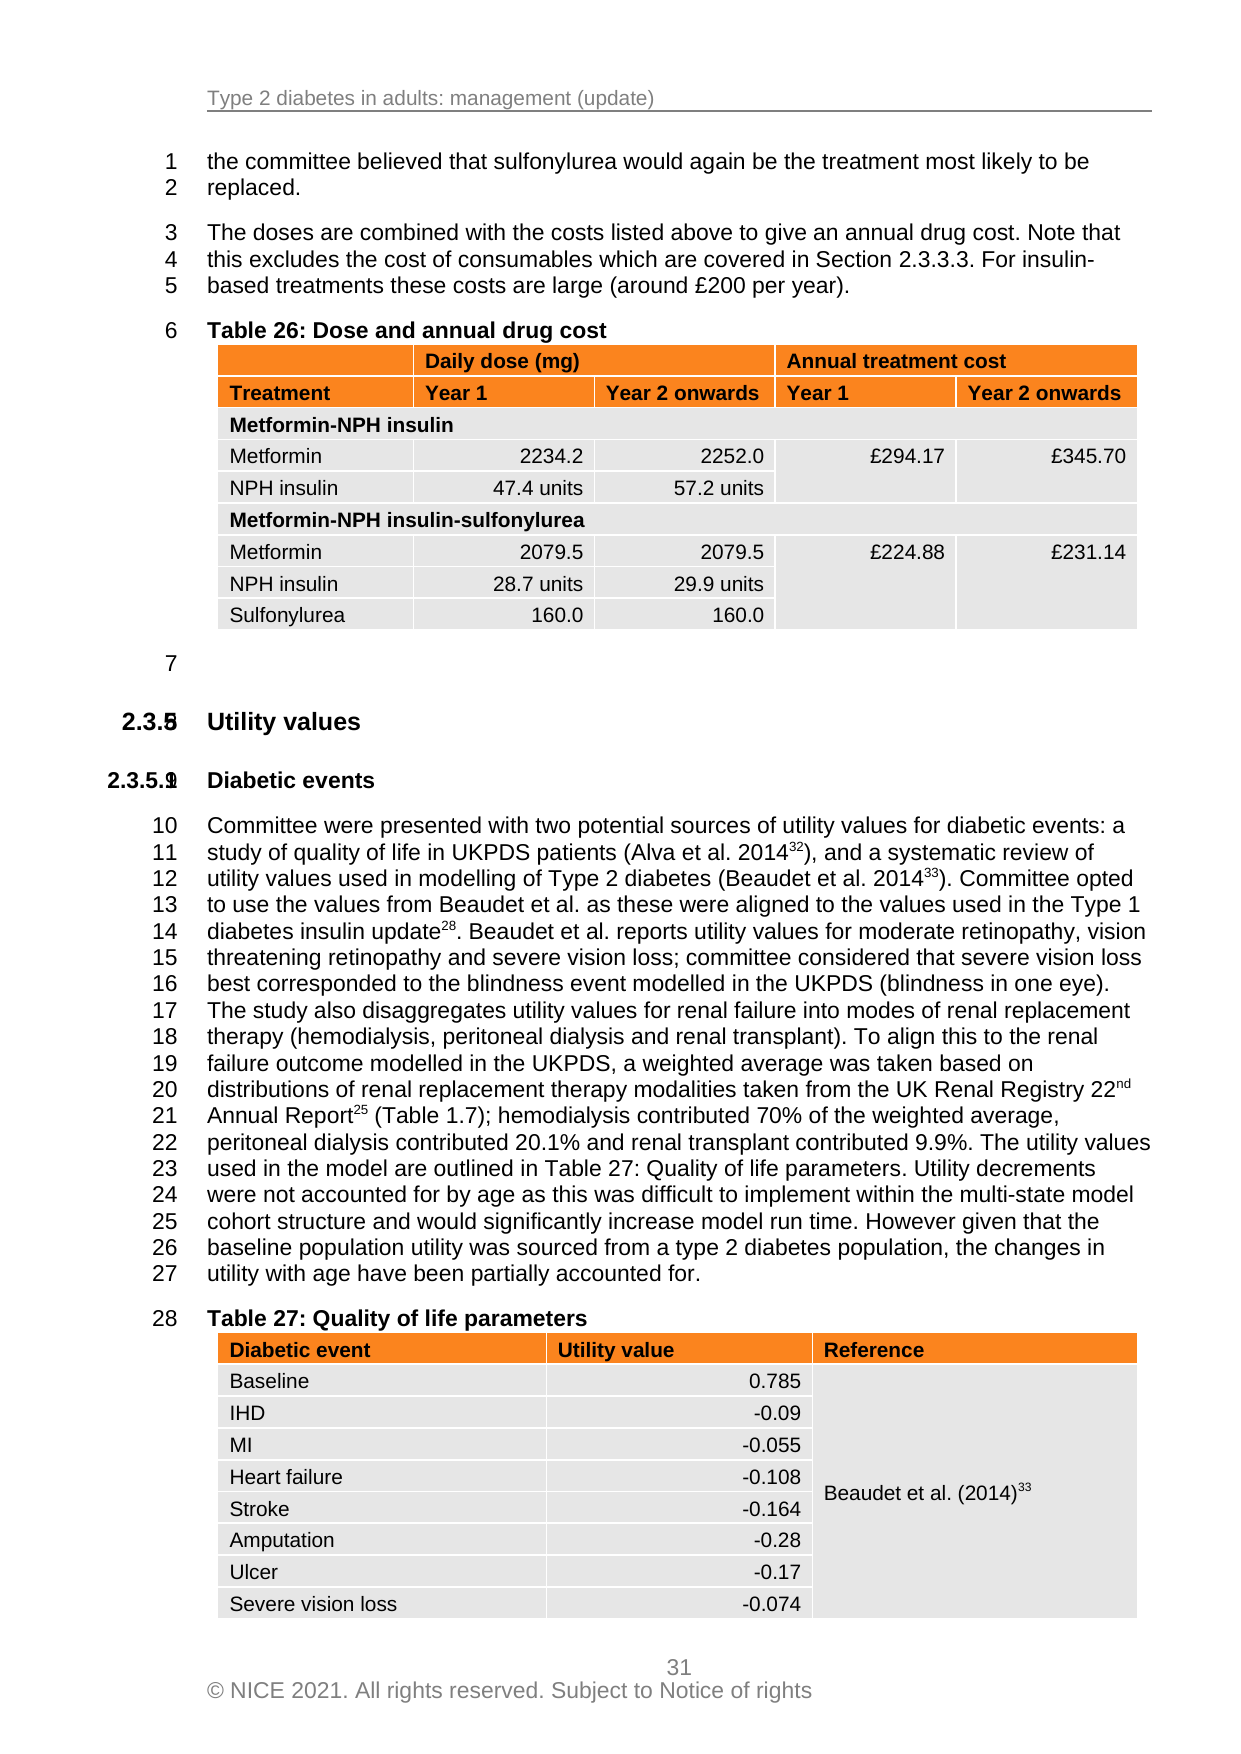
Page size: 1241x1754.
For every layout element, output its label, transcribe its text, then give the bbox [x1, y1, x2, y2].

table_cell 0.785 [547, 1365, 812, 1395]
table_cell -0.074 [547, 1588, 812, 1618]
table_cell Baseline [218, 1365, 546, 1395]
table_cell Year 1 [414, 377, 594, 407]
subtitle Utility values [177, 707, 1152, 736]
text The doses are combined with the costs listed above to give an annual drug cost. Note that this excludes the cost of consumables which are covered in Section 2.3.3.3. For insulin-based treatments these costs are large (around £200 per year). [207, 219, 1152, 298]
table_cell NPH insulin [218, 472, 413, 502]
table_cell 160.0 [595, 599, 774, 629]
table_cell 2252.0 [595, 440, 774, 470]
table_header Utility value [547, 1333, 812, 1363]
table_cell 47.4 units [414, 472, 594, 502]
table_cell Year 1 [776, 377, 955, 407]
text Committee were presented with two potential sources of utility values for diabetic events: a study of quality of life in UKPDS patients (Alva et al. 201432), and a systematic review of utility values used in modelling of Type 2 diabetes (Beaudet et al. 201433). Committee opted to use the values from Beaudet et al. as these were aligned to the values used in the Type 1 diabetes insulin update28. Beaudet et al. reports utility values for moderate retinopathy, vision threatening retinopathy and severe vision loss; committee considered that severe vision loss best corresponded to the blindness event modelled in the UKPDS (blindness in one eye). The study also disaggregates utility values for renal failure into modes of renal replacement therapy (hemodialysis, peritoneal dialysis and renal transplant). To align this to the renal failure outcome modelled in the UKPDS, a weighted average was taken based on distributions of renal replacement therapy modalities taken from the UK Renal Registry 22nd Annual Report25 (Table 1.7); hemodialysis contributed 70% of the weighted average, peritoneal dialysis contributed 20.1% and renal transplant contributed 9.9%. The utility values used in the model are outlined in Table HE028: Quality of life parameters. Utility decrements were not accounted for by age as this was difficult to implement within the multi-state model cohort structure and would significantly increase model run time. However given that the baseline population utility was sourced from a type 2 diabetes population, the changes in utility with age have been partially accounted for. [207, 812, 1152, 1287]
table_cell 29.9 units [595, 567, 774, 597]
table_cell 2234.2 [414, 440, 594, 470]
table_cell Treatment [218, 377, 413, 407]
table_cell Metformin-NPH insulin-sulfonylurea [218, 504, 1137, 534]
table_cell £345.70 [957, 440, 1137, 502]
table_cell Metformin-NPH insulin [218, 408, 1137, 439]
table_header Reference [813, 1333, 1137, 1363]
table_cell Severe vision loss [218, 1588, 546, 1618]
table_header Annual treatment cost [776, 345, 1137, 375]
table_cell £231.14 [957, 536, 1137, 629]
table_cell Amputation [218, 1524, 546, 1554]
table_cell -0.164 [547, 1492, 812, 1522]
table_cell Stroke [218, 1492, 546, 1522]
table_cell Metformin [218, 440, 413, 470]
text Table HE027: Dose and annual drug cost [207, 317, 1152, 343]
table_cell Metformin [218, 536, 413, 566]
table_cell -0.108 [547, 1461, 812, 1491]
table_header Diabetic event [218, 1333, 546, 1363]
table_cell -0.09 [547, 1397, 812, 1427]
table_cell 2079.5 [595, 536, 774, 566]
subtitle Diabetic events [177, 767, 1152, 793]
table_cell Sulfonylurea [218, 599, 413, 629]
table_cell £294.17 [776, 440, 955, 502]
table_cell Year 2 onwards [595, 377, 774, 407]
table_cell Year 2 onwards [957, 377, 1137, 407]
table_cell 2079.5 [414, 536, 594, 566]
table_cell -0.055 [547, 1429, 812, 1459]
table_cell Ulcer [218, 1556, 546, 1586]
table_header Daily dose (mg) [414, 345, 774, 375]
table_cell 160.0 [414, 599, 594, 629]
table_cell -0.28 [547, 1524, 812, 1554]
table_cell -0.17 [547, 1556, 812, 1586]
table_cell Heart failure [218, 1461, 546, 1491]
table_cell NPH insulin [218, 567, 413, 597]
table_cell £224.88 [776, 536, 955, 629]
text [207, 148, 1152, 200]
table_cell Beaudet et al. (2014)33 [813, 1365, 1137, 1618]
table_cell 28.7 units [414, 567, 594, 597]
table_header [218, 345, 413, 375]
table_cell 57.2 units [595, 472, 774, 502]
text Table HE028: Quality of life parameters [207, 1305, 1152, 1332]
table_cell IHD [218, 1397, 546, 1427]
table_cell MI [218, 1429, 546, 1459]
